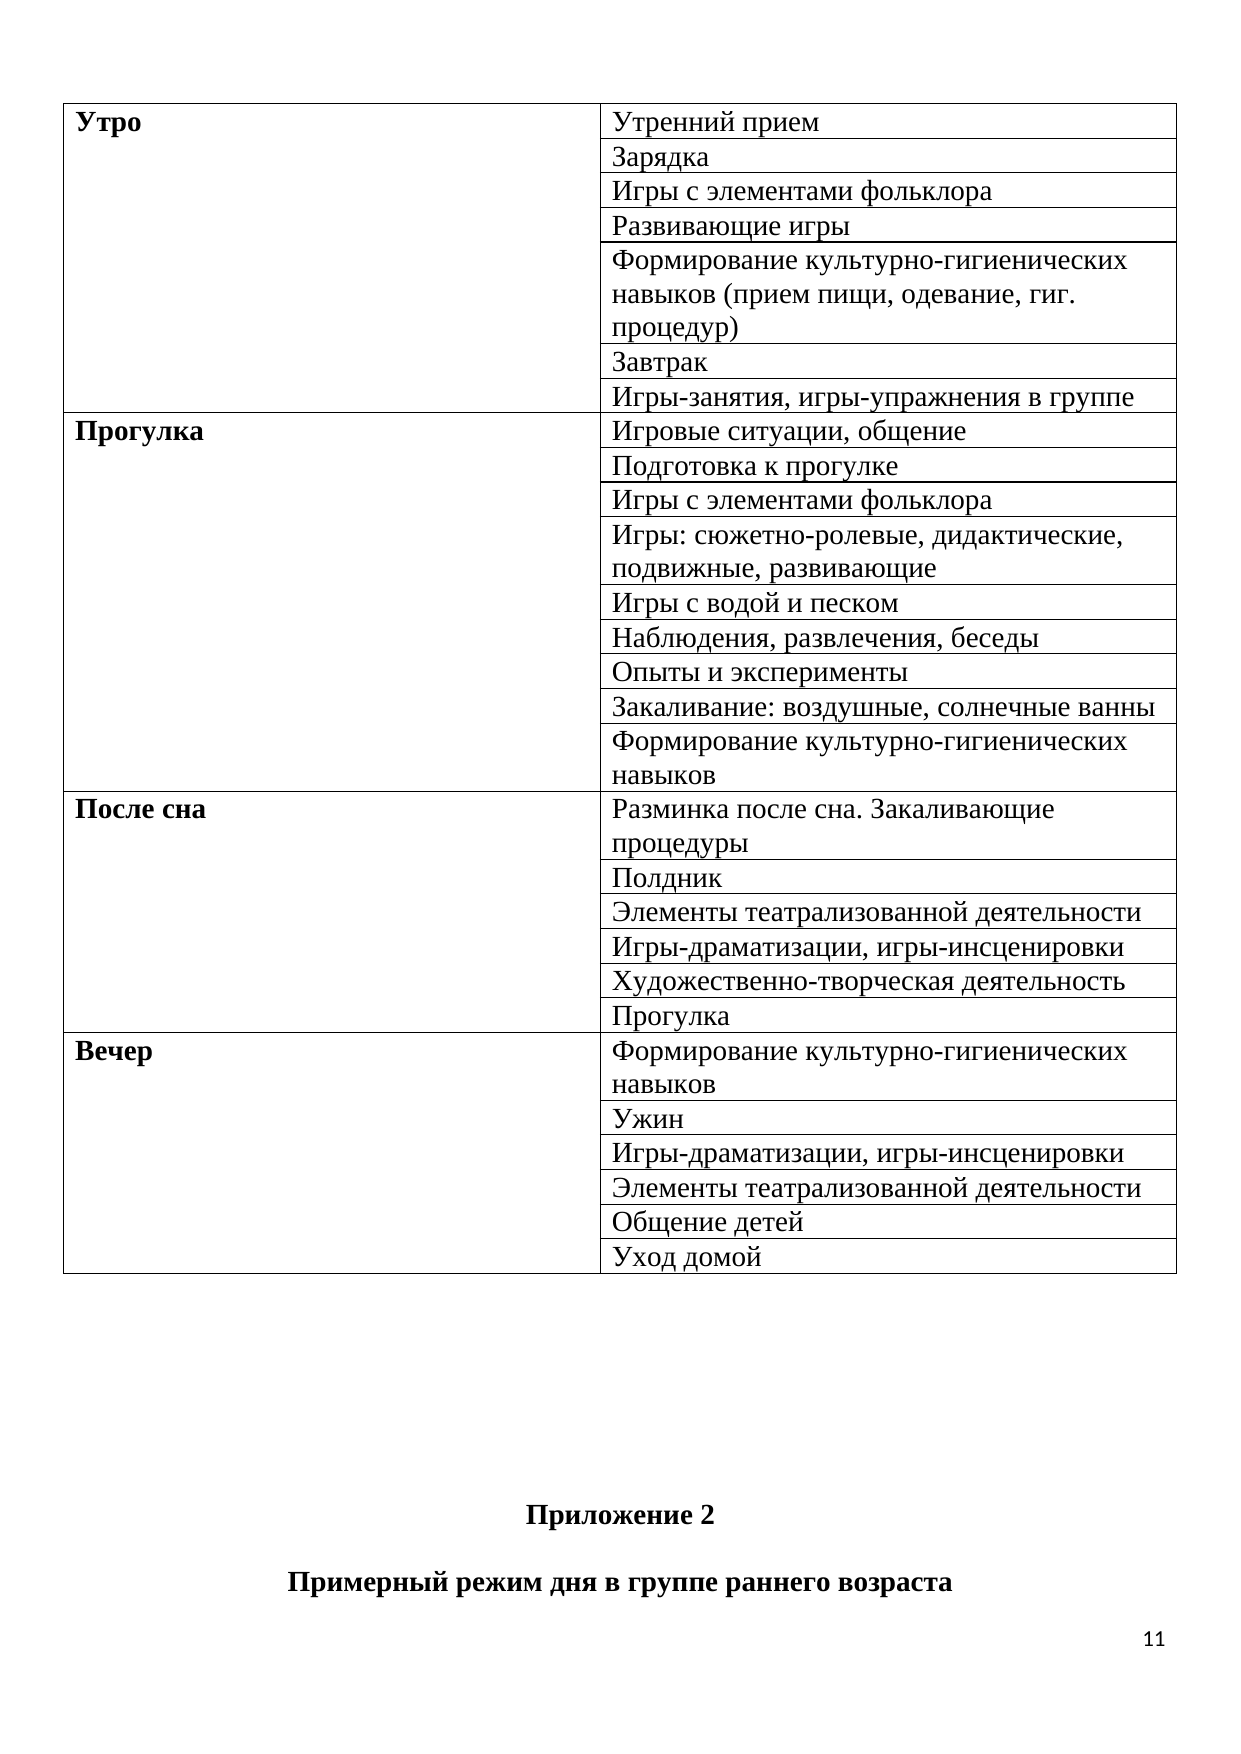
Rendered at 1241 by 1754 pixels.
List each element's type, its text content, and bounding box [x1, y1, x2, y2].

table_cell Элементы театрализованной деятельности [601, 1170, 1176, 1203]
table_cell Ужин [601, 1101, 1176, 1134]
table_cell Полдник [601, 860, 1176, 893]
table_cell Игры с элементами фольклора [601, 173, 1176, 207]
text Примерный режим дня в группе раннего возраста [75, 1564, 1165, 1598]
table_cell Художественно-творческая деятельность [601, 964, 1176, 997]
table_cell Завтрак [601, 344, 1176, 378]
table_header Утренний прием [601, 104, 1176, 138]
table_cell Игры с водой и песком [601, 585, 1176, 619]
table_cell Развивающие игры [601, 208, 1176, 241]
table_cell Разминка после сна. Закаливающие процедуры [601, 792, 1176, 859]
table_cell Вечер [64, 1033, 600, 1273]
table_cell Уход домой [601, 1239, 1176, 1273]
table_cell Зарядка [601, 139, 1176, 172]
table_cell Игры: сюжетно-ролевые, дидактические, подвижные, развивающие [601, 517, 1176, 584]
table_cell Игры-занятия, игры-упражнения в группе [601, 379, 1176, 412]
table_header Утро [64, 104, 600, 412]
table_cell Общение детей [601, 1205, 1176, 1238]
table_cell После сна [64, 792, 600, 1032]
table_cell Наблюдения, развлечения, беседы [601, 620, 1176, 653]
table_cell Игровые ситуации, общение [601, 413, 1176, 447]
text Приложение 2 [75, 1497, 1165, 1531]
table_cell Формирование культурно-гигиенических навыков [601, 724, 1176, 791]
table_cell Подготовка к прогулке [601, 448, 1176, 481]
table_cell Игры-драматизации, игры-инсценировки [601, 1135, 1176, 1169]
table_cell Формирование культурно-гигиенических навыков [601, 1033, 1176, 1100]
table_cell Прогулка [64, 413, 600, 791]
table_cell Закаливание: воздушные, солнечные ванны [601, 689, 1176, 722]
table_cell Игры-драматизации, игры-инсценировки [601, 929, 1176, 962]
table_cell Опыты и эксперименты [601, 654, 1176, 688]
table_cell Прогулка [601, 998, 1176, 1032]
table_cell Формирование культурно-гигиенических навыков (прием пищи, одевание, гиг. процедур) [601, 243, 1176, 343]
table_cell Игры с элементами фольклора [601, 483, 1176, 516]
table_cell Элементы театрализованной деятельности [601, 894, 1176, 928]
